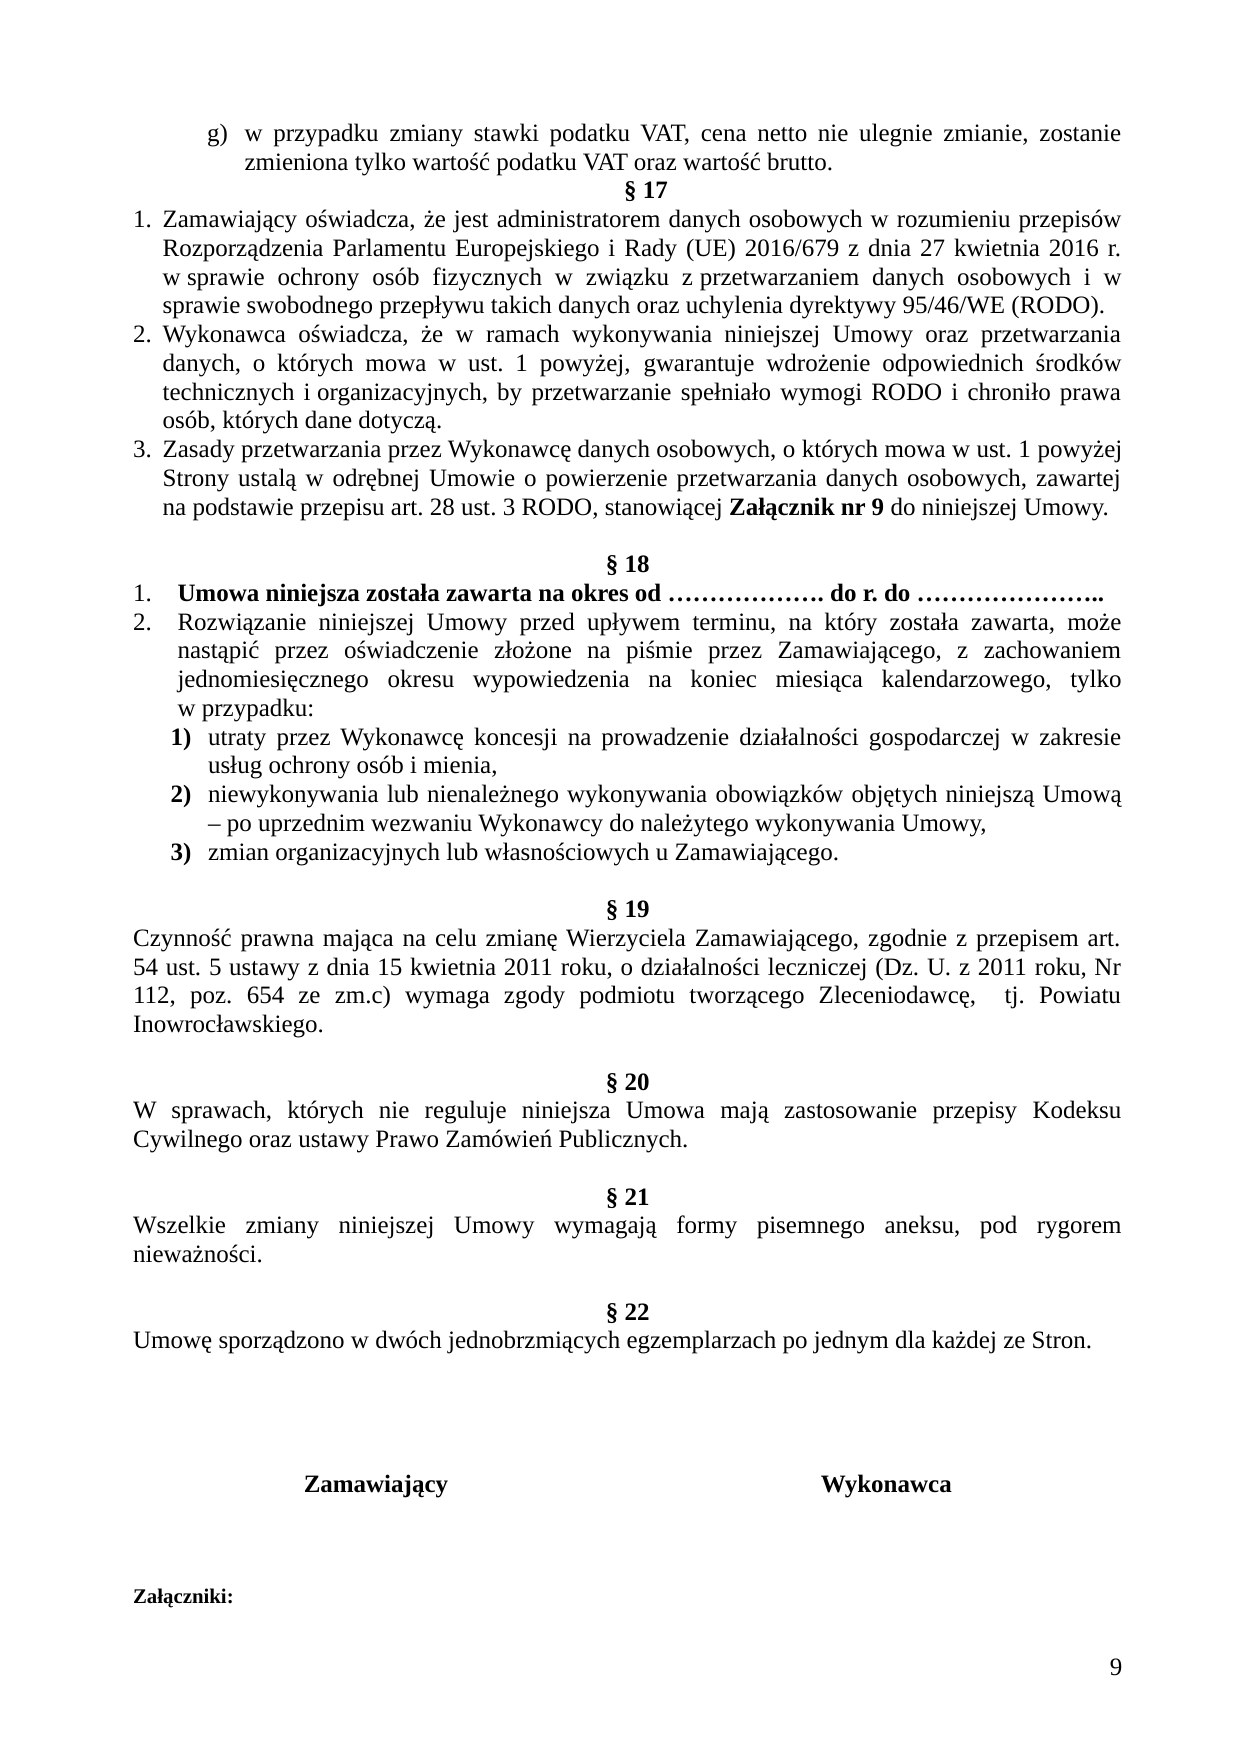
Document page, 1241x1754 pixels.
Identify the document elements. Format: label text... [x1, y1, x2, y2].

list Rozwiązanie niniejszej Umowy przed upływem terminu, na który została zawarta, może nastąpić przez oświadczenie złożone na piśmie przez Zamawiającego, z zachowaniem jednomiesięcznego okresu wypowiedzenia na koniec miesiąca kalendarzowego, tylko w przypadku: [133, 607, 1122, 722]
text Zamawiający Wykonawca [133, 1469, 1122, 1498]
text Czynność prawna mająca na celu zmianę Wierzyciela Zamawiającego, zgodnie z przepisem art. 54 ust. 5 ustawy z dnia 15 kwietnia 2011 roku, o działalności leczniczej (Dz. U. z 2011 roku, Nr 112, poz. 654 ze zm.c) wymaga zgody podmiotu tworzącego Zleceniodawcę, tj. Powiatu Inowrocławskiego. [133, 923, 1122, 1038]
list Wykonawca oświadcza, że w ramach wykonywania niniejszej Umowy oraz przetwarzania danych, o których mowa w ust. 1 powyżej, gwarantuje wdrożenie odpowiednich środków technicznych i organizacyjnych, by przetwarzanie spełniało wymogi RODO i chroniło prawa osób, których dane dotyczą. [133, 319, 1122, 434]
text Załączniki: [133, 1584, 1122, 1608]
list w przypadku zmiany stawki podatku VAT, cena netto nie ulegnie zmianie, zostanie zmieniona tylko wartość podatku VAT oraz wartość brutto. [207, 118, 1122, 176]
text § 19 [133, 894, 1122, 923]
list utraty przez Wykonawcę koncesji na prowadzenie działalności gospodarczej w zakresie usług ochrony osób i mienia, [170, 722, 1122, 779]
text Umowę sporządzono w dwóch jednobrzmiących egzemplarzach po jednym dla każdej ze Stron. [133, 1326, 1122, 1354]
text § 17 [169, 176, 1122, 204]
list zmian organizacyjnych lub własnościowych u Zamawiającego. [170, 837, 1122, 866]
text § 20 [133, 1067, 1122, 1096]
text § 22 [133, 1297, 1122, 1326]
text § 18 [133, 549, 1122, 578]
list Zasady przetwarzania przez Wykonawcę danych osobowych, o których mowa w ust. 1 powyżej Strony ustalą w odrębnej Umowie o powierzenie przetwarzania danych osobowych, zawartej na podstawie przepisu art. 28 ust. 3 RODO, stanowiącej Załącznik nr 9 do niniejszej Umowy. [133, 434, 1122, 521]
list niewykonywania lub nienależnego wykonywania obowiązków objętych niniejszą Umową – po uprzednim wezwaniu Wykonawcy do należytego wykonywania Umowy, [170, 779, 1122, 837]
list Umowa niniejsza została zawarta na okres od ………………. do r. do ………………….. [133, 578, 1122, 607]
text § 21 [133, 1182, 1122, 1211]
list Zamawiający oświadcza, że jest administratorem danych osobowych w rozumieniu przepisów Rozporządzenia Parlamentu Europejskiego i Rady (UE) 2016/679 z dnia 27 kwietnia 2016 r. w sprawie ochrony osób fizycznych w związku z przetwarzaniem danych osobowych i w sprawie swobodnego przepływu takich danych oraz uchylenia dyrektywy 95/46/WE (RODO). [133, 204, 1122, 319]
text W sprawach, których nie reguluje niniejsza Umowa mają zastosowanie przepisy Kodeksu Cywilnego oraz ustawy Prawo Zamówień Publicznych. [133, 1096, 1122, 1153]
text Wszelkie zmiany niniejszej Umowy wymagają formy pisemnego aneksu, pod rygorem nieważności. [133, 1211, 1122, 1268]
